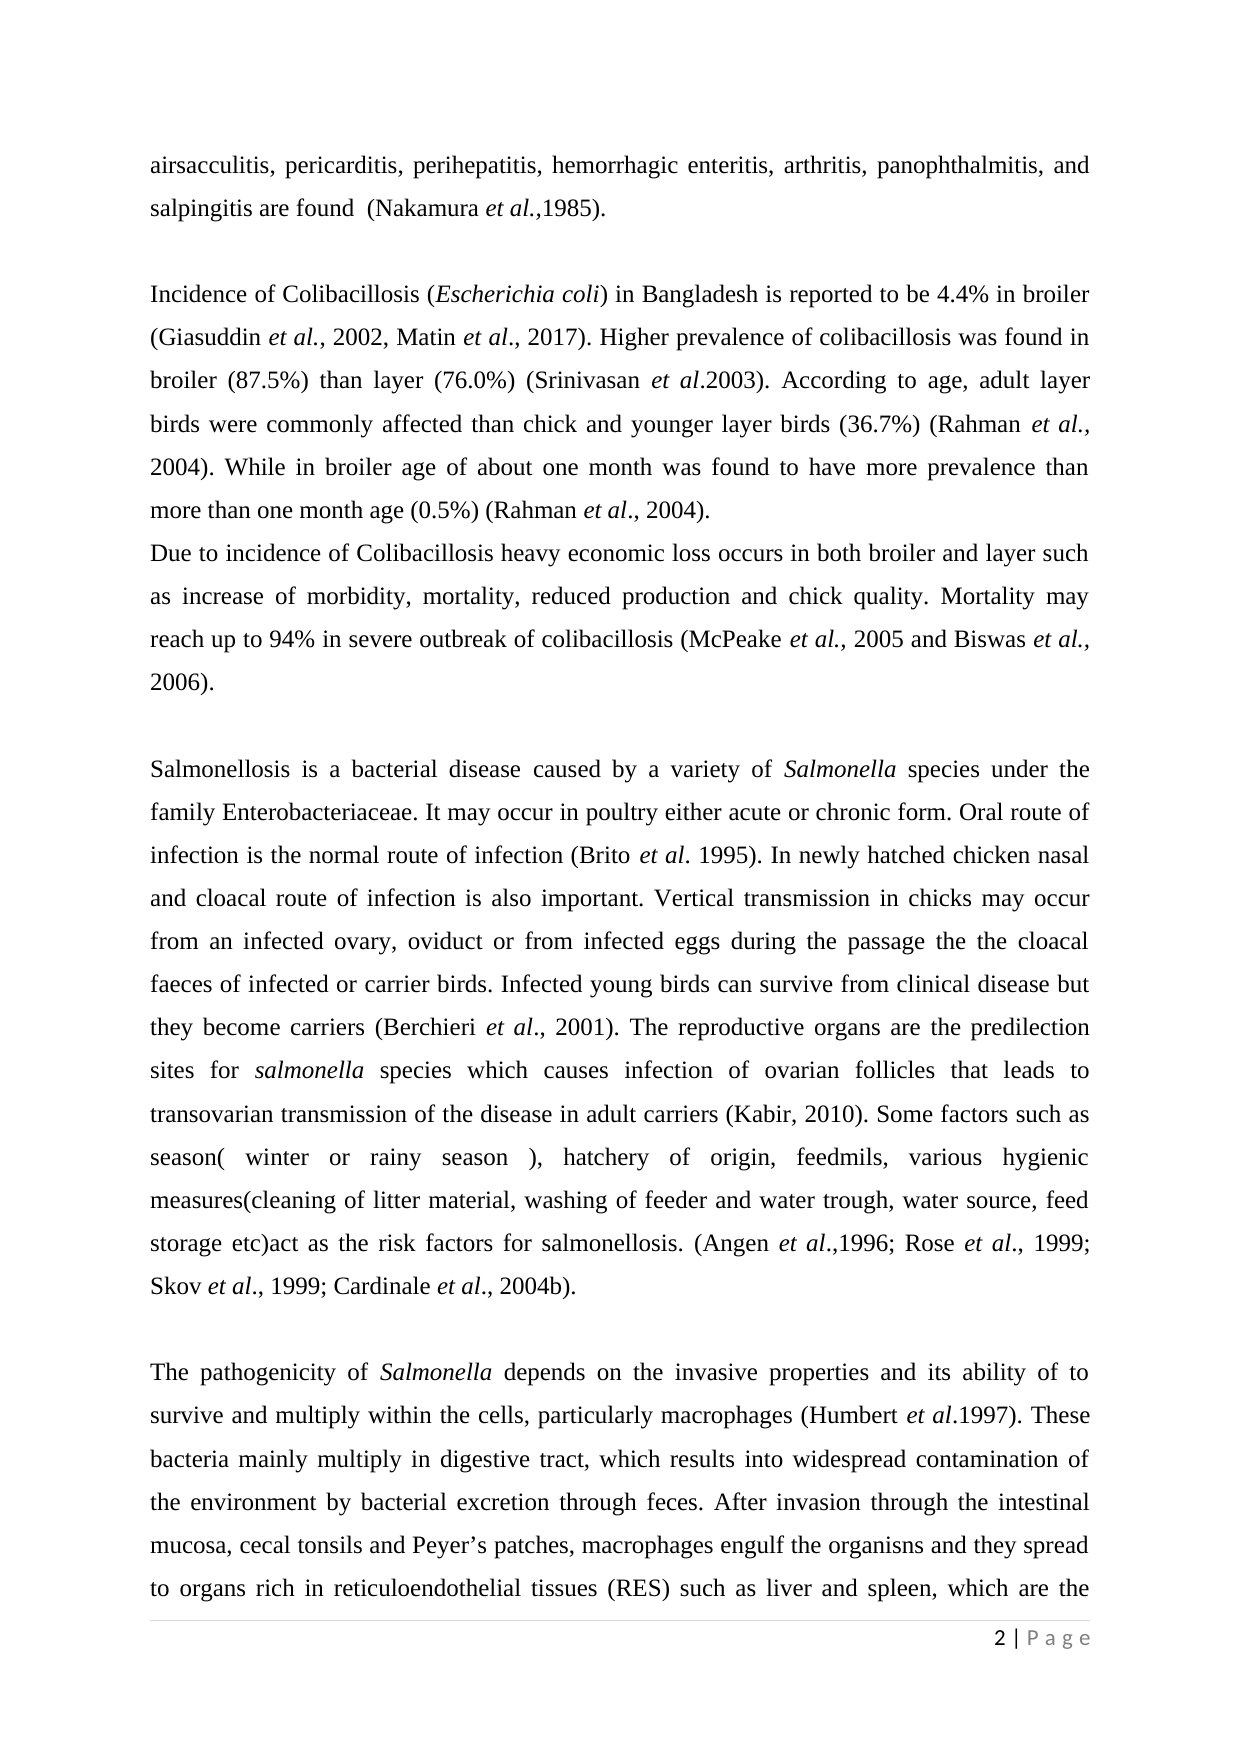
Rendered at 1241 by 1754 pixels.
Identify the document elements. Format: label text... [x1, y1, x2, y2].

text Salmonellosis is a bacterial disease caused by a variety of Salmonella species under the family Enterobacteriaceae. It may occur in poultry either acute or chronic form. Oral route of infection is the normal route of infection (Brito et al. 1995). In newly hatched chicken nasal and cloacal route of infection is also important. Vertical transmission in chicks may occur from an infected ovary, oviduct or from infected eggs during the passage the the cloacal faeces of infected or carrier birds. Infected young birds can survive from clinical disease but they become carriers (Berchieri et al., 2001). The reproductive organs are the predilection sites for salmonella species which causes infection of ovarian follicles that leads to transovarian transmission of the disease in adult carriers (Kabir, 2010). Some factors such as season( winter or rainy season ), hatchery of origin, feedmils, various hygienic measures(cleaning of litter material, washing of feeder and water trough, water source, feed storage etc)act as the risk factors for salmonellosis. (Angen et al.,1996; Rose et al., 1999; Skov et al., 1999; Cardinale et al., 2004b). [150, 754, 1090, 1300]
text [150, 150, 1090, 222]
text Incidence of Colibacillosis (Escherichia coli) in Bangladesh is reported to be 4.4% in broiler (Giasuddin et al., 2002, Matin et al., 2017). Higher prevalence of colibacillosis was found in broiler (87.5%) than layer (76.0%) (Srinivasan et al.2003). According to age, adult layer birds were commonly affected than chick and younger layer birds (36.7%) (Rahman et al., 2004). While in broiler age of about one month was found to have more prevalence than more than one month age (0.5%) (Rahman et al., 2004). [150, 279, 1090, 524]
text Due to incidence of Colibacillosis heavy economic loss occurs in both broiler and layer such as increase of morbidity, mortality, reduced production and chick quality. Mortality may reach up to 94% in severe outbreak of colibacillosis (McPeake et al., 2005 and Biswas et al., 2006). [150, 538, 1090, 696]
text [150, 1357, 1090, 1602]
